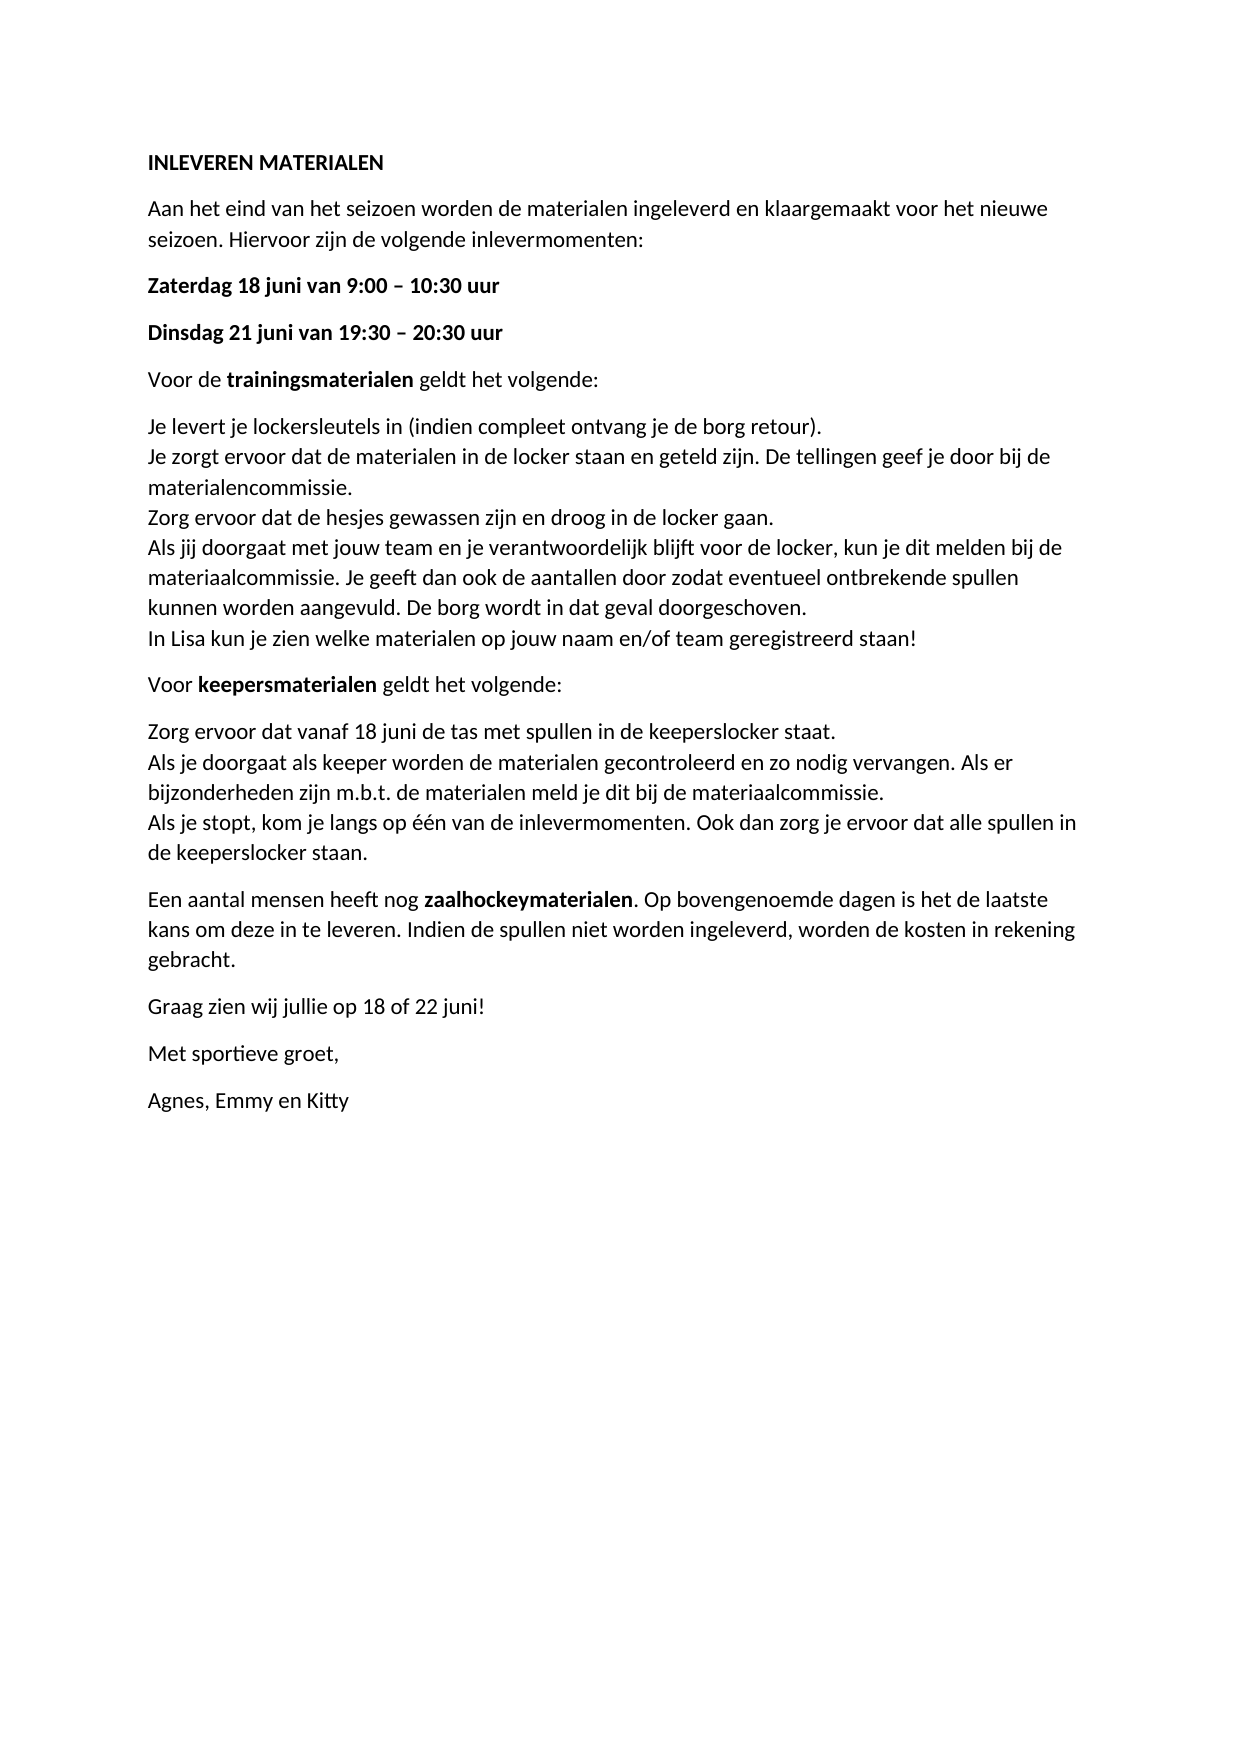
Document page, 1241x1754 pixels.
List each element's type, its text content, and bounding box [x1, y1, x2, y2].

text INLEVEREN MATERIALEN [148, 148, 1093, 176]
text Voor de trainingsmaterialen geldt het volgende: [148, 365, 1093, 393]
text Met sportieve groet, [148, 1039, 1093, 1067]
text Een aantal mensen heeft nog zaalhockeymaterialen. Op bovengenoemde dagen is het de laatste kans om deze in te leveren. Indien de spullen niet worden ingeleverd, worden de kosten in rekening gebracht. [148, 885, 1093, 973]
text Je levert je lockersleutels in (indien compleet ontvang je de borg retour). Je zorgt ervoor dat de materialen in de locker staan en geteld zijn. De tellingen geef je door bij de materialencommissie. Zorg ervoor dat de hesjes gewassen zijn en droog in de locker gaan. Als jij doorgaat met jouw team en je verantwoordelijk blijft voor de locker, kun je dit melden bij de materiaalcommissie. Je geeft dan ook de aantallen door zodat eventueel ontbrekende spullen kunnen worden aangevuld. De borg wordt in dat geval doorgeschoven. In Lisa kun je zien welke materialen op jouw naam en/of team geregistreerd staan! [148, 412, 1093, 652]
text Zaterdag 18 juni van 9:00 – 10:30 uur [148, 272, 1093, 299]
text Agnes, Emmy en Kitty [148, 1086, 1093, 1114]
text Graag zien wij jullie op 18 of 22 juni! [148, 992, 1093, 1020]
text Aan het eind van het seizoen worden de materialen ingeleverd en klaargemaakt voor het nieuwe seizoen. Hiervoor zijn de volgende inlevermomenten: [148, 194, 1093, 253]
text Zorg ervoor dat vanaf 18 juni de tas met spullen in de keeperslocker staat. Als je doorgaat als keeper worden de materialen gecontroleerd en zo nodig vervangen. Als er bijzonderheden zijn m.b.t. de materialen meld je dit bij de materiaalcommissie. Als je stopt, kom je langs op één van de inlevermomenten. Ook dan zorg je ervoor dat alle spullen in de keeperslocker staan. [148, 717, 1093, 866]
text Dinsdag 21 juni van 19:30 – 20:30 uur [148, 318, 1093, 346]
text Voor keepersmaterialen geldt het volgende: [148, 671, 1093, 698]
